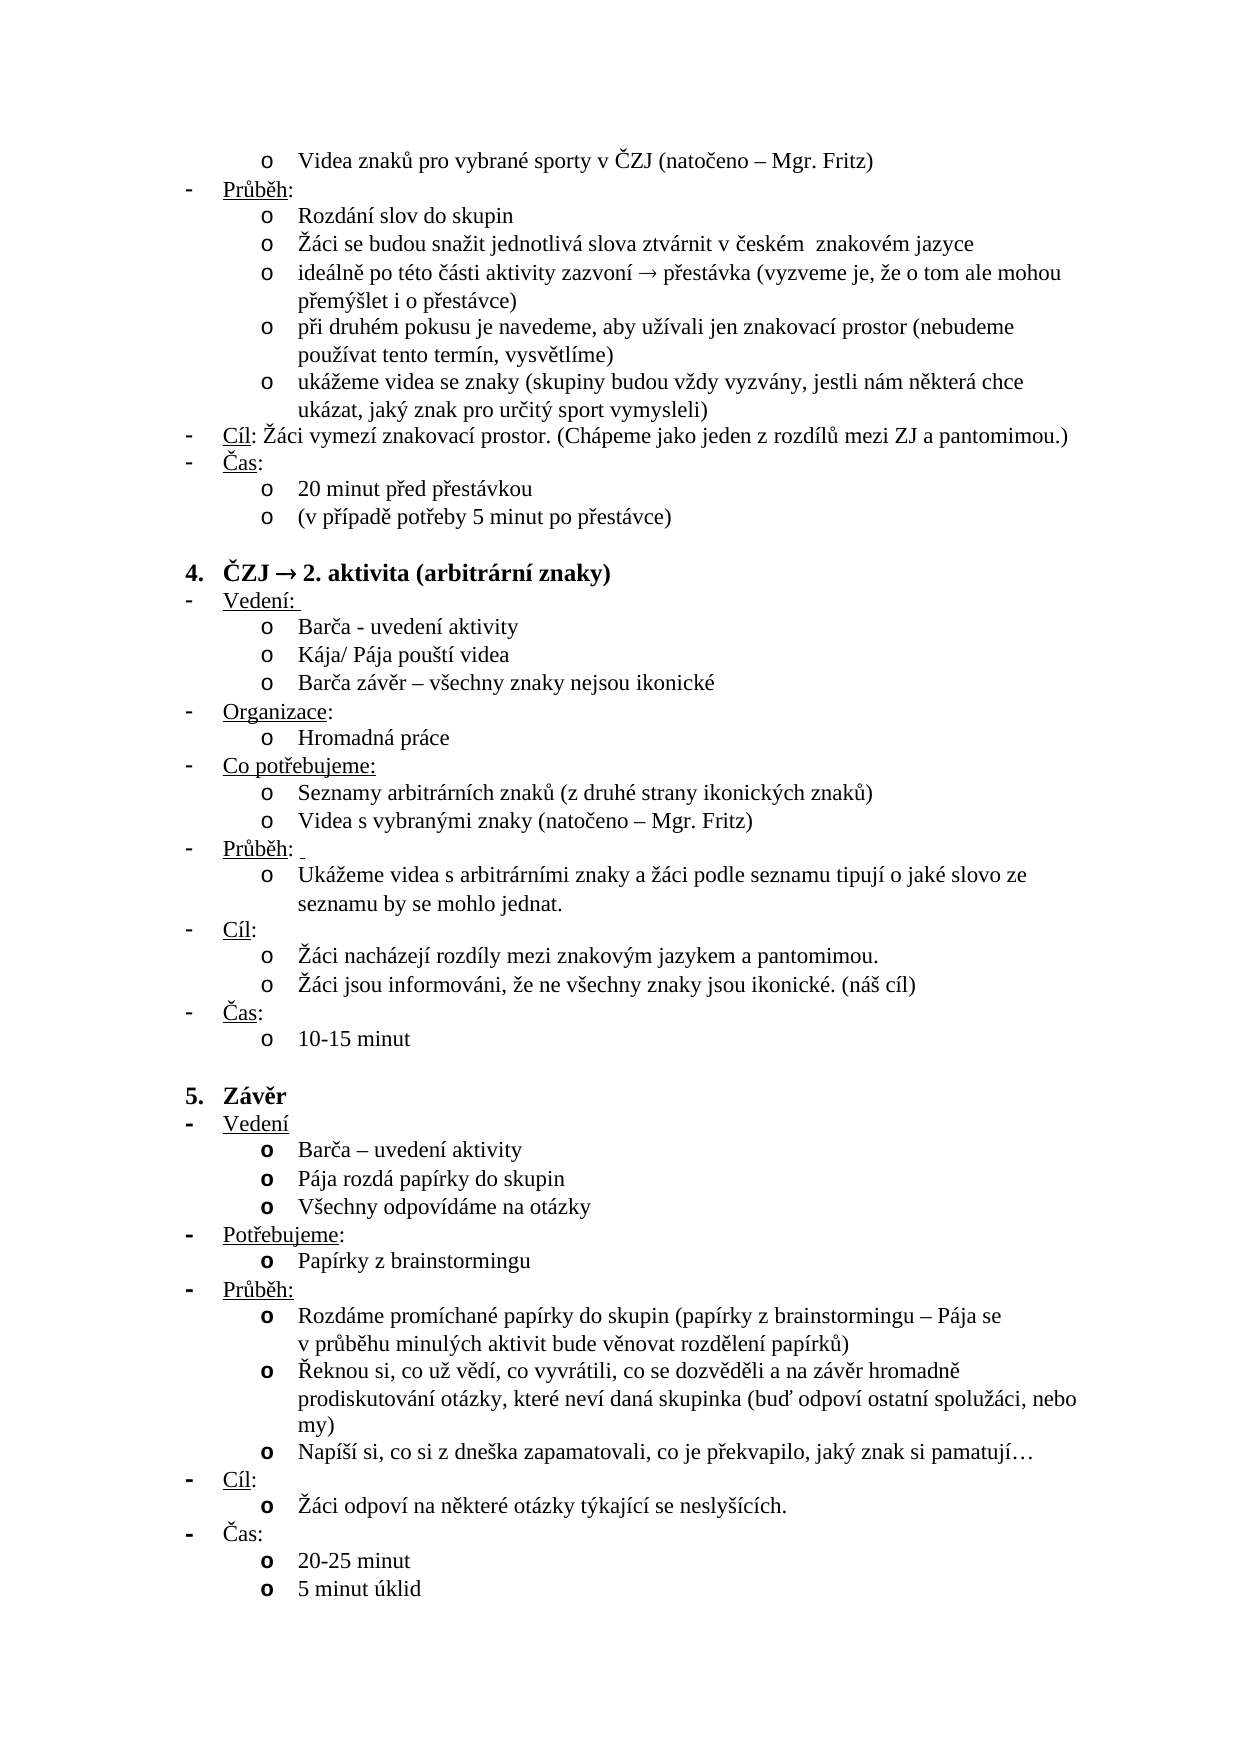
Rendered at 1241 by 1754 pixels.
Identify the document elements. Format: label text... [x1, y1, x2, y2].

list Čas: [185, 449, 1093, 475]
list (v případě potřeby 5 minut po přestávce) [260, 503, 1093, 532]
list ukážeme videa se znaky (skupiny budou vždy vyzvány, jestli nám některá chce ukázat, jaký znak pro určitý sport vymysleli) [260, 368, 1093, 422]
list Papírky z brainstormingu [260, 1248, 1093, 1276]
list Pája rozdá papírky do skupin [260, 1165, 1093, 1193]
list Čas: [185, 999, 1093, 1025]
list Hromadná práce [260, 724, 1093, 752]
list Průběh: [185, 1276, 1093, 1302]
list Napíší si, co si z dneška zapamatovali, co je překvapilo, jaký znak si pamatují… [260, 1438, 1093, 1466]
list Rozdání slov do skupin [260, 202, 1093, 230]
list Žáci odpoví na některé otázky týkající se neslyšících. [260, 1492, 1093, 1521]
list při druhém pokusu je navedeme, aby užívali jen znakovací prostor (nebudeme používat tento termín, vysvětlíme) [260, 313, 1093, 368]
list Videa znaků pro vybrané sporty v ČZJ (natočeno – Mgr. Fritz) [260, 148, 1093, 176]
list Všechny odpovídáme na otázky [260, 1193, 1093, 1221]
list Řeknou si, co už vědí, co vyvrátili, co se dozvěděli a na závěr hromadně prodiskutování otázky, které neví daná skupinka (buď odpoví ostatní spolužáci, nebo my) [260, 1357, 1093, 1438]
list 20 minut před přestávkou [260, 475, 1093, 503]
list Barča – uvedení aktivity [260, 1137, 1093, 1165]
list Žáci se budou snažit jednotlivá slova ztvárnit v českém znakovém jazyce [260, 230, 1093, 259]
list Organizace: [185, 698, 1093, 724]
list Videa s vybranými znaky (natočeno – Mgr. Fritz) [260, 807, 1093, 835]
list Potřebujeme: [185, 1221, 1093, 1248]
list Seznamy arbitrárních znaků (z druhé strany ikonických znaků) [260, 779, 1093, 807]
list Ukážeme videa s arbitrárními znaky a žáci podle seznamu tipují o jaké slovo ze seznamu by se mohlo jednat. [260, 861, 1093, 916]
list Kája/ Pája pouští videa [260, 641, 1093, 669]
list Závěr [185, 1081, 1093, 1110]
list Vedení [185, 1110, 1093, 1137]
list Co potřebujeme: [185, 752, 1093, 779]
list Vedení: [185, 587, 1093, 613]
list Průběh: [185, 176, 1093, 202]
list Barča závěr – všechny znaky nejsou ikonické [260, 669, 1093, 698]
list Cíl: [185, 916, 1093, 942]
list Rozdáme promíchané papírky do skupin (papírky z brainstormingu – Pája se v průběhu minulých aktivit bude věnovat rozdělení papírků) [260, 1302, 1093, 1357]
list 5 minut úklid [260, 1575, 1093, 1603]
list Žáci nacházejí rozdíly mezi znakovým jazykem a pantomimou. [260, 942, 1093, 971]
list Žáci jsou informováni, že ne všechny znaky jsou ikonické. (náš cíl) [260, 971, 1093, 999]
list Průběh: [185, 835, 1093, 861]
list Cíl: [185, 1466, 1093, 1492]
list 10-15 minut [260, 1025, 1093, 1053]
list Čas: [185, 1521, 1093, 1547]
list 20-25 minut [260, 1547, 1093, 1575]
list Cíl: Žáci vymezí znakovací prostor. (Chápeme jako jeden z rozdílů mezi ZJ a pantomimou.) [185, 422, 1093, 449]
list Barča - uvedení aktivity [260, 613, 1093, 641]
list ideálně po této části aktivity zazvoní přestávka (vyzveme je, že o tom ale mohou přemýšlet i o přestávce) [260, 259, 1093, 313]
list ČZJ 2. aktivita (arbitrární znaky) [185, 558, 1093, 587]
